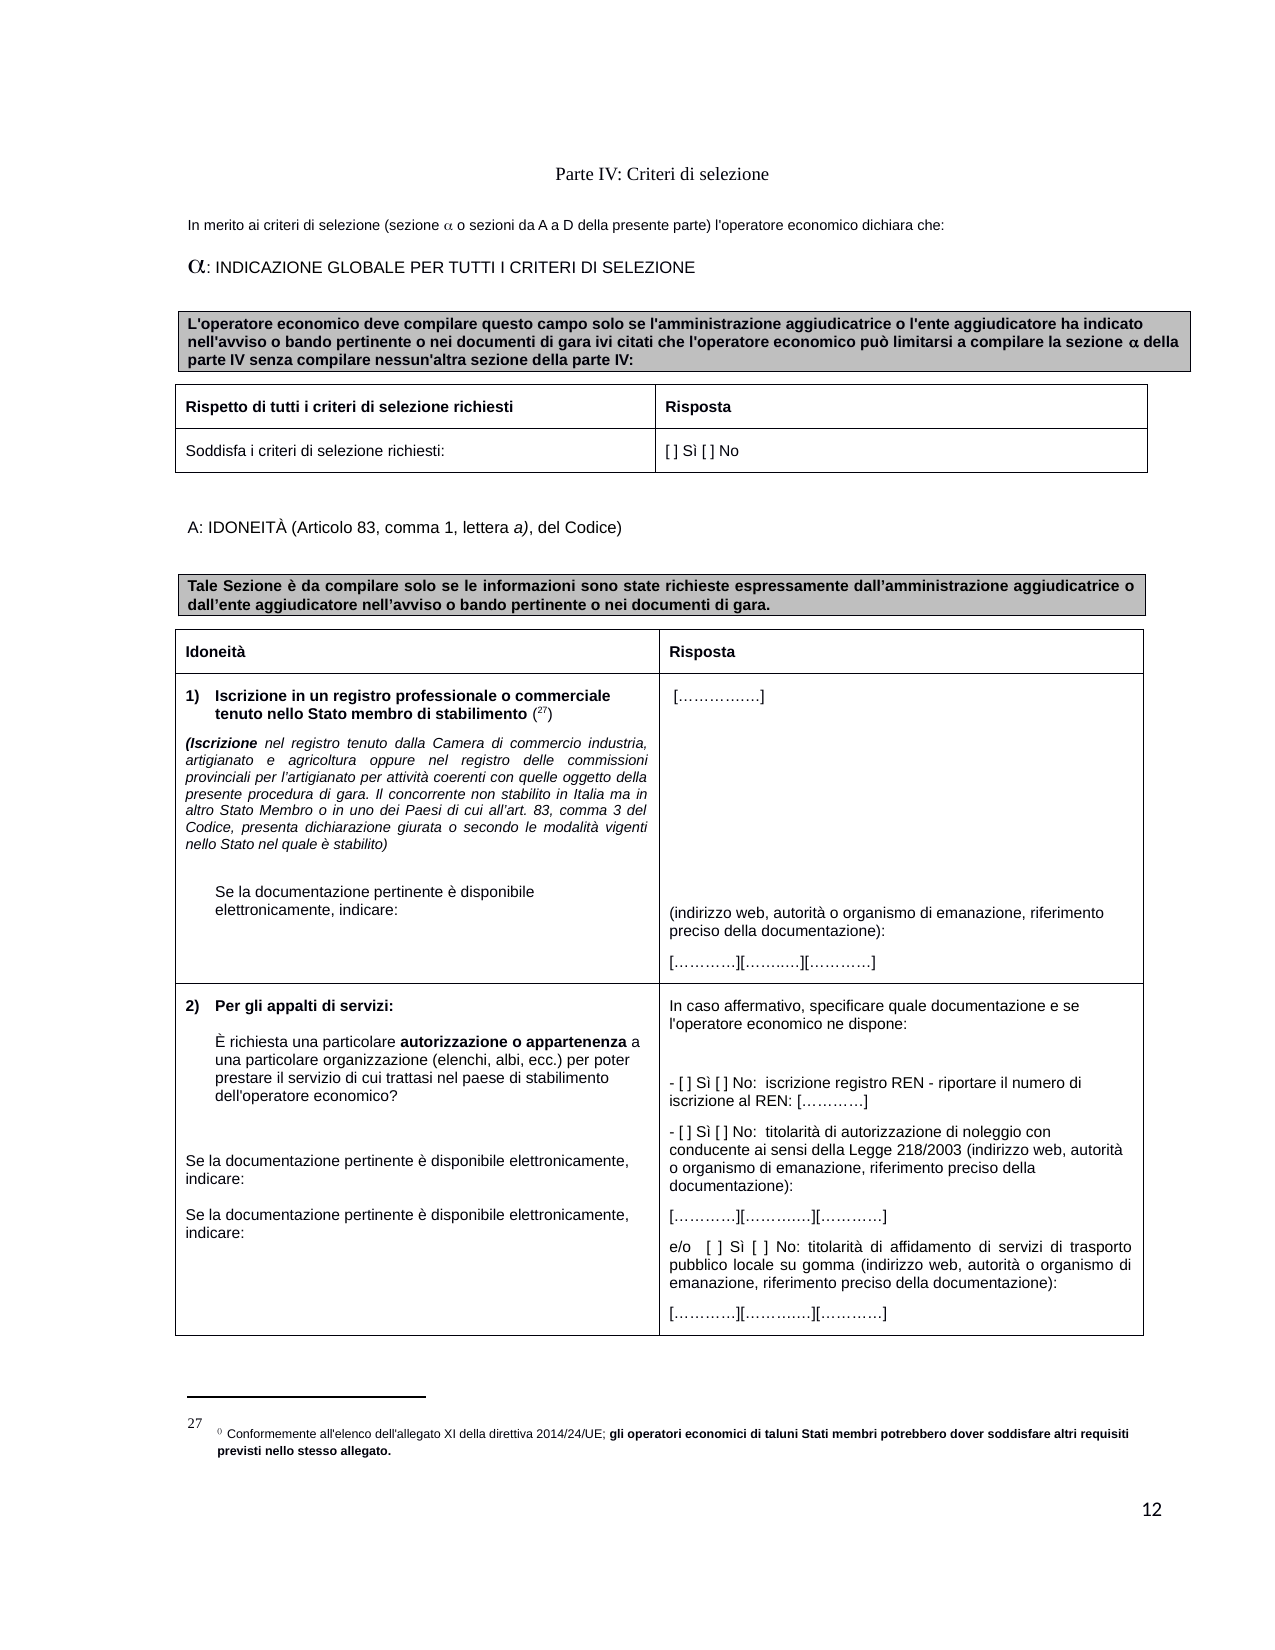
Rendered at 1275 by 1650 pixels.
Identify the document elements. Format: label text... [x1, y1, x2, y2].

title A: Idoneità (Articolo 83, comma 1, lettera a), del Codice) [187, 517, 1137, 537]
table_header Rispetto di tutti i criteri di selezione richiesti [176, 385, 655, 428]
table_header Idoneità [176, 630, 659, 673]
table_cell Iscrizione in un registro professionale o commerciale tenuto nello Stato membro di stabilimento () (Iscrizione nel registro tenuto dalla Camera di commercio industria, artigianato e agricoltura oppure nel registro delle commissioni provinciali per l’artigianato per attività coerenti con quelle oggetto della presente procedura di gara. Il concorrente non stabilito in Italia ma in altro Stato Membro o in uno dei Paesi di cui all’art. 83, comma 3 del Codice, presenta dichiarazione giurata o secondo le modalità vigenti nello Stato nel quale è stabilito) Se la documentazione pertinente è disponibile elettronicamente, indicare: [176, 674, 659, 983]
table_header Risposta [656, 385, 1147, 428]
table_cell In caso affermativo, specificare quale documentazione e se l'operatore economico ne dispone: - [ ] Sì [ ] No: iscrizione registro REN - riportare il numero di iscrizione al REN: […………] - [ ] Sì [ ] No: titolarità di autorizzazione di noleggio con conducente ai sensi della Legge 218/2003 (indirizzo web, autorità o organismo di emanazione, riferimento preciso della documentazione): […………][……….…][…………] e/o [ ] Sì [ ] No: titolarità di affidamento di servizi di trasporto pubblico locale su gomma (indirizzo web, autorità o organismo di emanazione, riferimento preciso della documentazione): […………][……….…][…………] [660, 984, 1143, 1334]
text Tale Sezione è da compilare solo se le informazioni sono state richieste espressamente dall’amministrazione aggiudicatrice o dall’ente aggiudicatore nell’avviso o bando pertinente o nei documenti di gara. [179, 575, 1145, 615]
table_cell [ ] Sì [ ] No [656, 429, 1147, 472]
text L'operatore economico deve compilare questo campo solo se l'amministrazione aggiudicatrice o l'ente aggiudicatore ha indicato nell'avviso o bando pertinente o nei documenti di gara ivi citati che l'operatore economico può limitarsi a compilare la sezione  della parte IV senza compilare nessun'altra sezione della parte IV: [179, 312, 1190, 371]
text Parte IV: Criteri di selezione [187, 162, 1137, 184]
table_header Risposta [660, 630, 1143, 673]
table_cell [………….…] (indirizzo web, autorità o organismo di emanazione, riferimento preciso della documentazione): […………][……..…][…………] [660, 674, 1143, 983]
title : Indicazione globale per tutti i criteri di selezione [187, 253, 1137, 279]
table_cell Per gli appalti di servizi: È richiesta una particolare autorizzazione o appartenenza a una particolare organizzazione (elenchi, albi, ecc.) per poter prestare il servizio di cui trattasi nel paese di stabilimento dell'operatore economico? Se la documentazione pertinente è disponibile elettronicamente, indicare: Se la documentazione pertinente è disponibile elettronicamente, indicare: [176, 984, 659, 1334]
table_cell Soddisfa i criteri di selezione richiesti: [176, 429, 655, 472]
text In merito ai criteri di selezione (sezione  o sezioni da A a D della presente parte) l'operatore economico dichiara che: [187, 217, 1137, 234]
